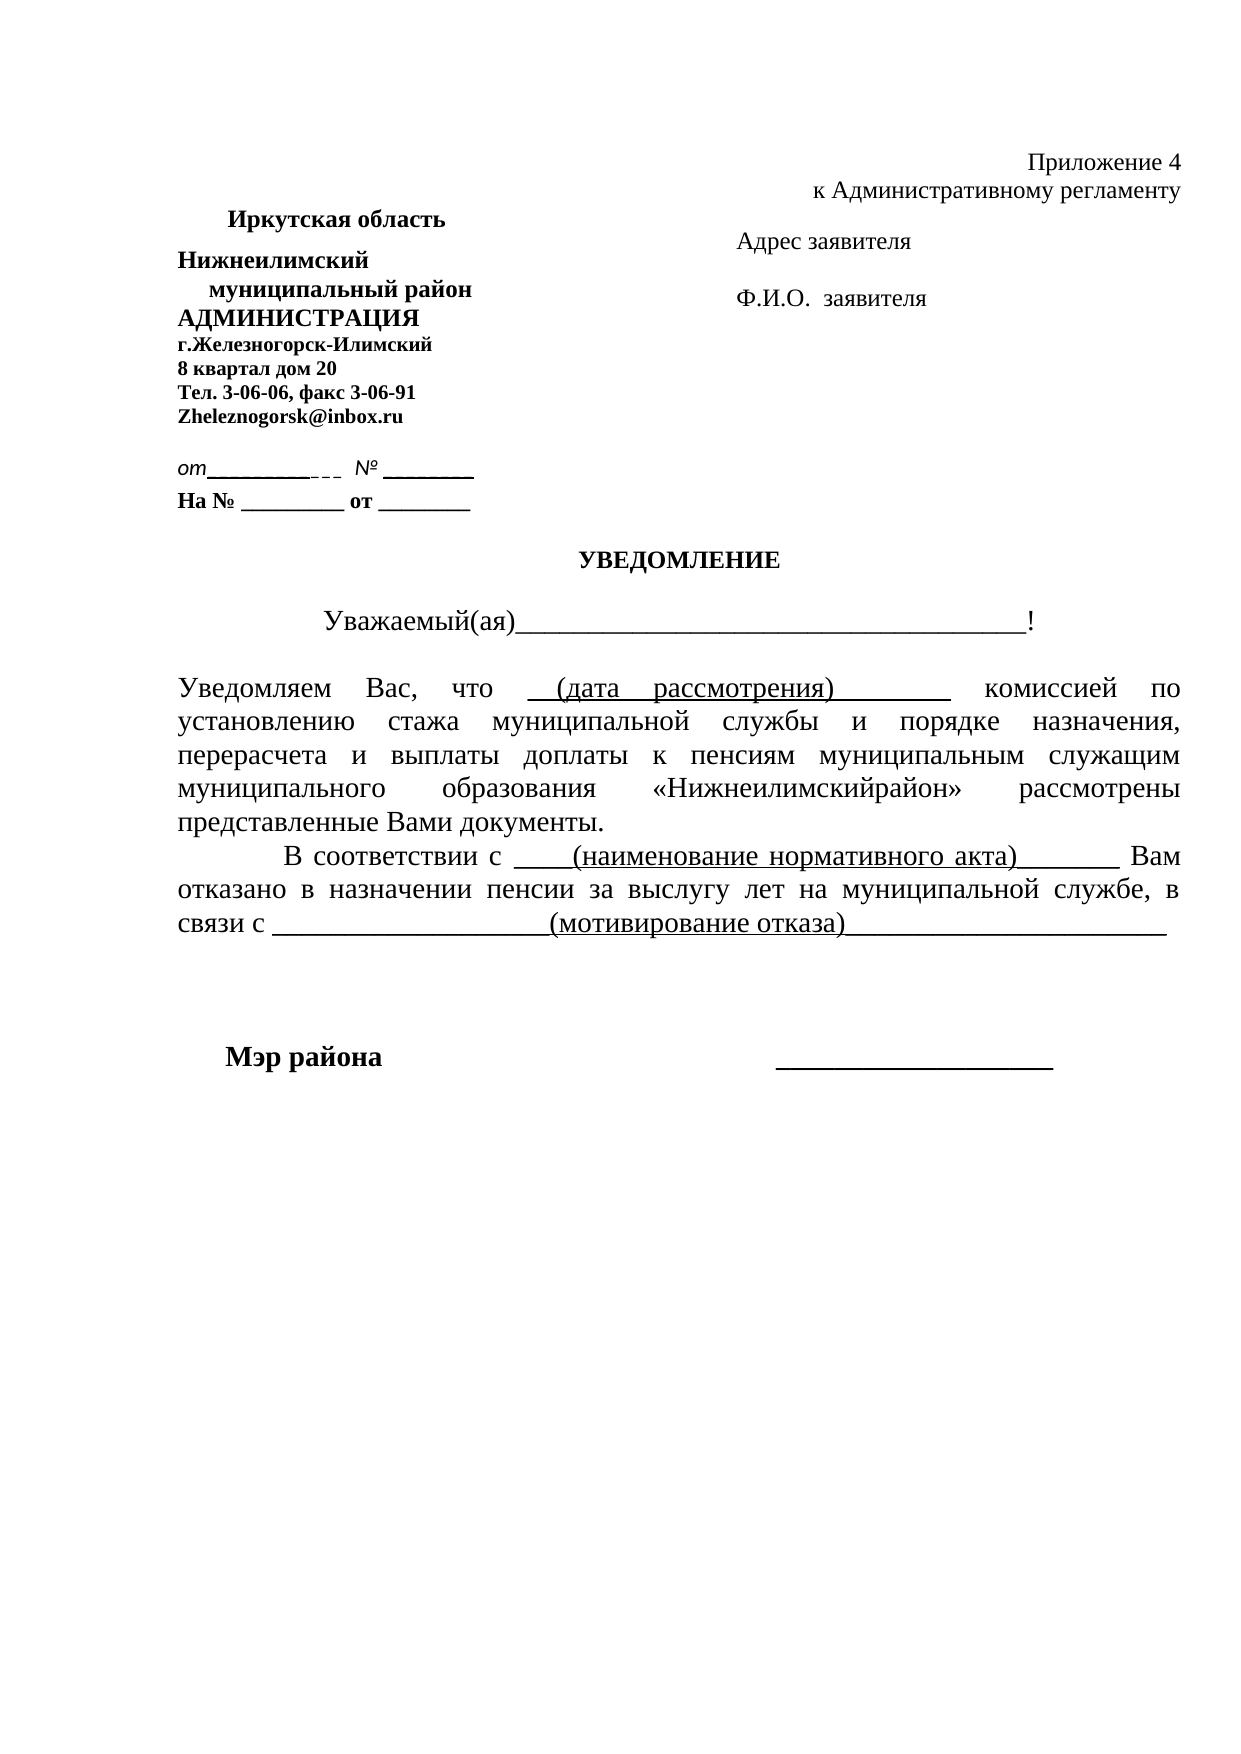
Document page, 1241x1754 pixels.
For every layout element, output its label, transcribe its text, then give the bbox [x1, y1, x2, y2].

text Нижнеилимский [177, 246, 721, 274]
text Мэр района ___________________ [177, 1039, 1181, 1072]
subtitle от____________ № ________ [177, 453, 1181, 481]
text Zheleznogorsk@inbox.ru [177, 404, 1181, 428]
text Тел. 3-06-06, факс 3-06-91 [177, 380, 721, 404]
text Уведомляем Вас, что __(дата рассмотрения)________ комиссией по установлению стажа муниципальной службы и порядке назначения, перерасчета и выплаты доплаты к пенсиям муниципальным служащим муниципального образования «Нижнеилимскийрайон» рассмотрены представленные Вами документы. [177, 670, 1181, 838]
text На № _________ от ________ [177, 487, 1181, 514]
text УВЕДОМЛЕНИЕ [177, 545, 1181, 574]
text Иркутская область [177, 204, 1181, 233]
text В соответствии с ____(наименование нормативного акта)_______ Вам отказано в назначении пенсии за выслугу лет на муниципальной службе, в связи с ___________________(мотивирование отказа)______________________ [177, 838, 1181, 938]
text Приложение 4 [177, 147, 1181, 176]
text г.Железногорск-Илимский [177, 332, 721, 356]
text 8 квартал дом 20 [177, 356, 721, 380]
text АДМИНИСТРАЦИЯ [177, 303, 721, 332]
text к Административному регламенту [177, 176, 1181, 204]
text Уважаемый(ая)___________________________________! [177, 603, 1181, 636]
text муниципальный район [177, 274, 721, 303]
